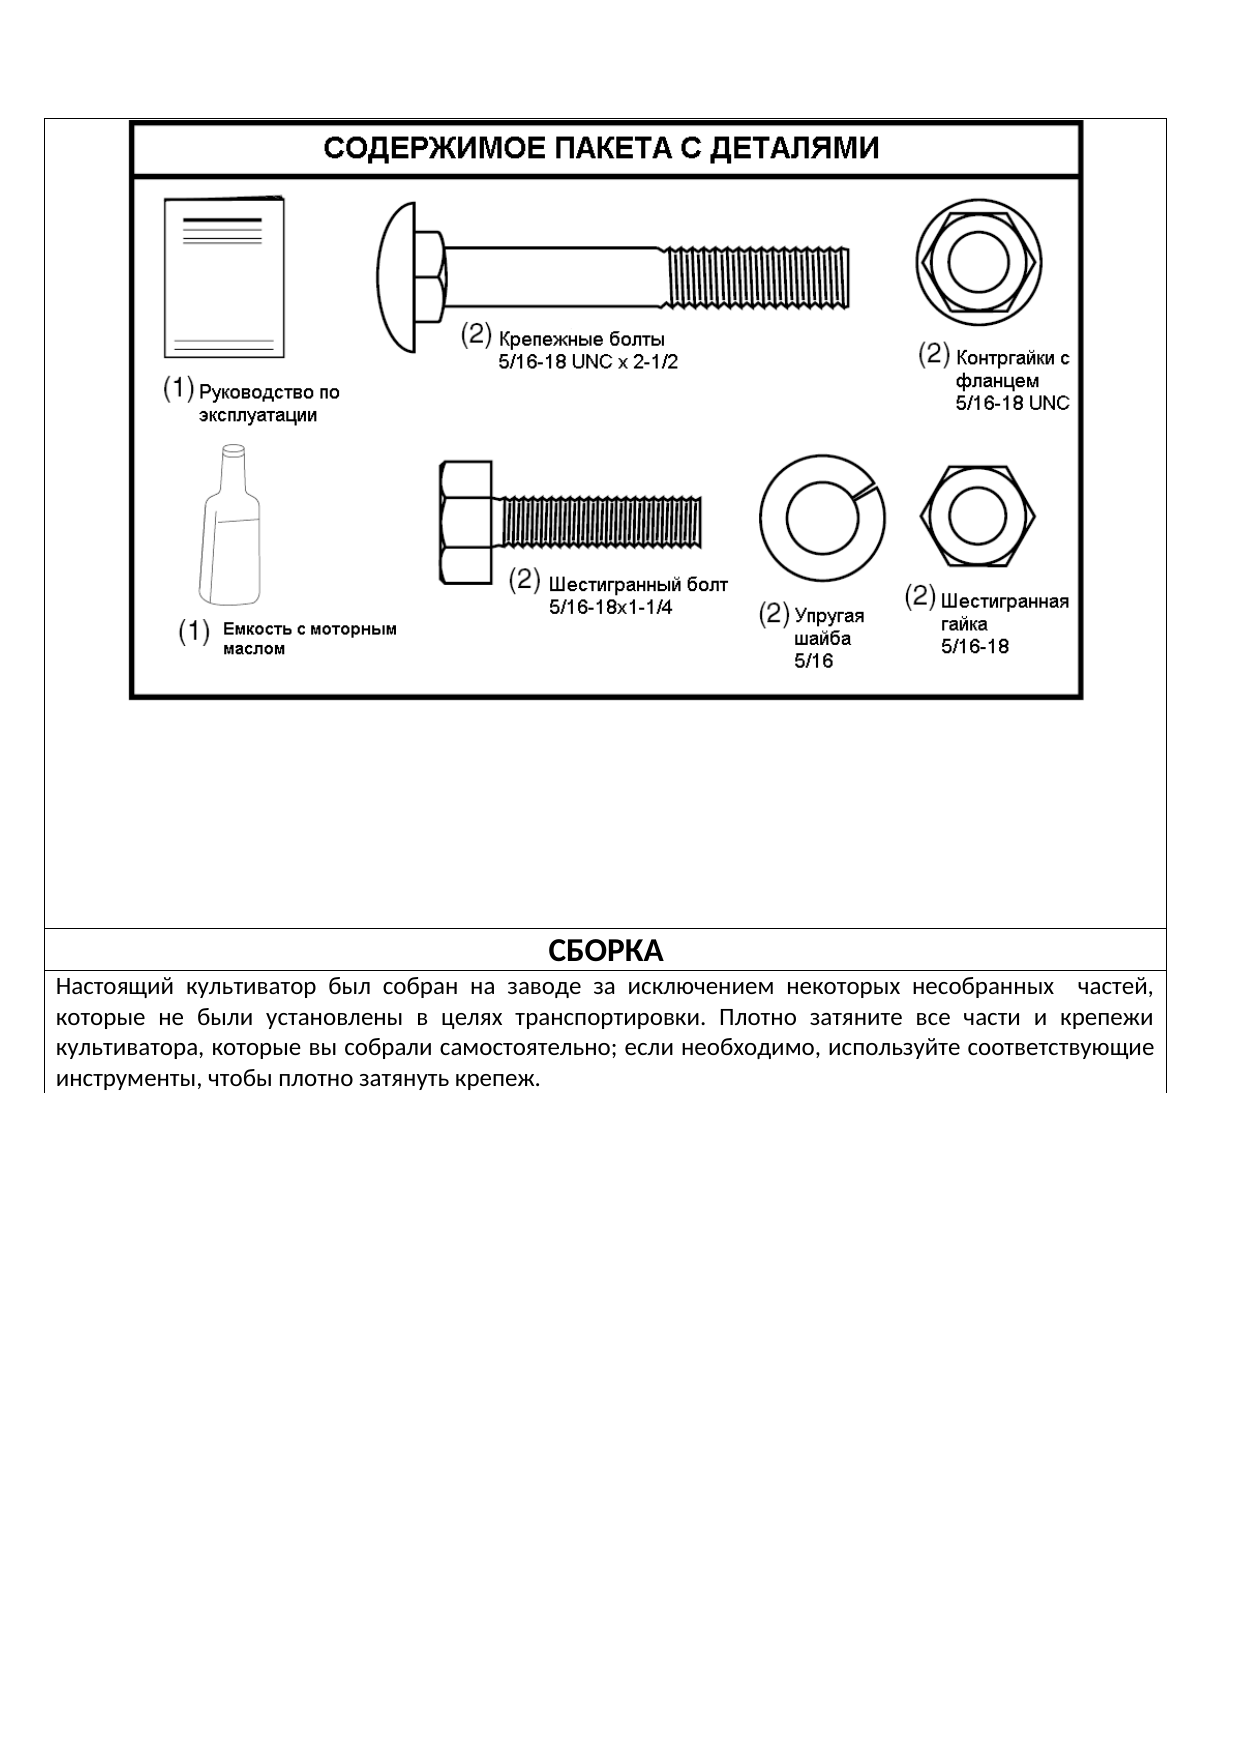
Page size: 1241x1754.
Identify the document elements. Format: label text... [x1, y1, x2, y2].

picture [126, 119, 1086, 704]
table_cell [45, 119, 57, 928]
table_cell [1155, 119, 1166, 928]
table_cell Настоящий культиватор был собран на заводе за исключением некоторых несобранных частей, которые не были установлены в целях транспортировки. Плотно затяните все части и крепежи культиватора, которые вы собрали самостоятельно; если необходимо, используйте соответствующие инструменты, чтобы плотно затянуть крепеж. [45, 971, 1166, 1093]
